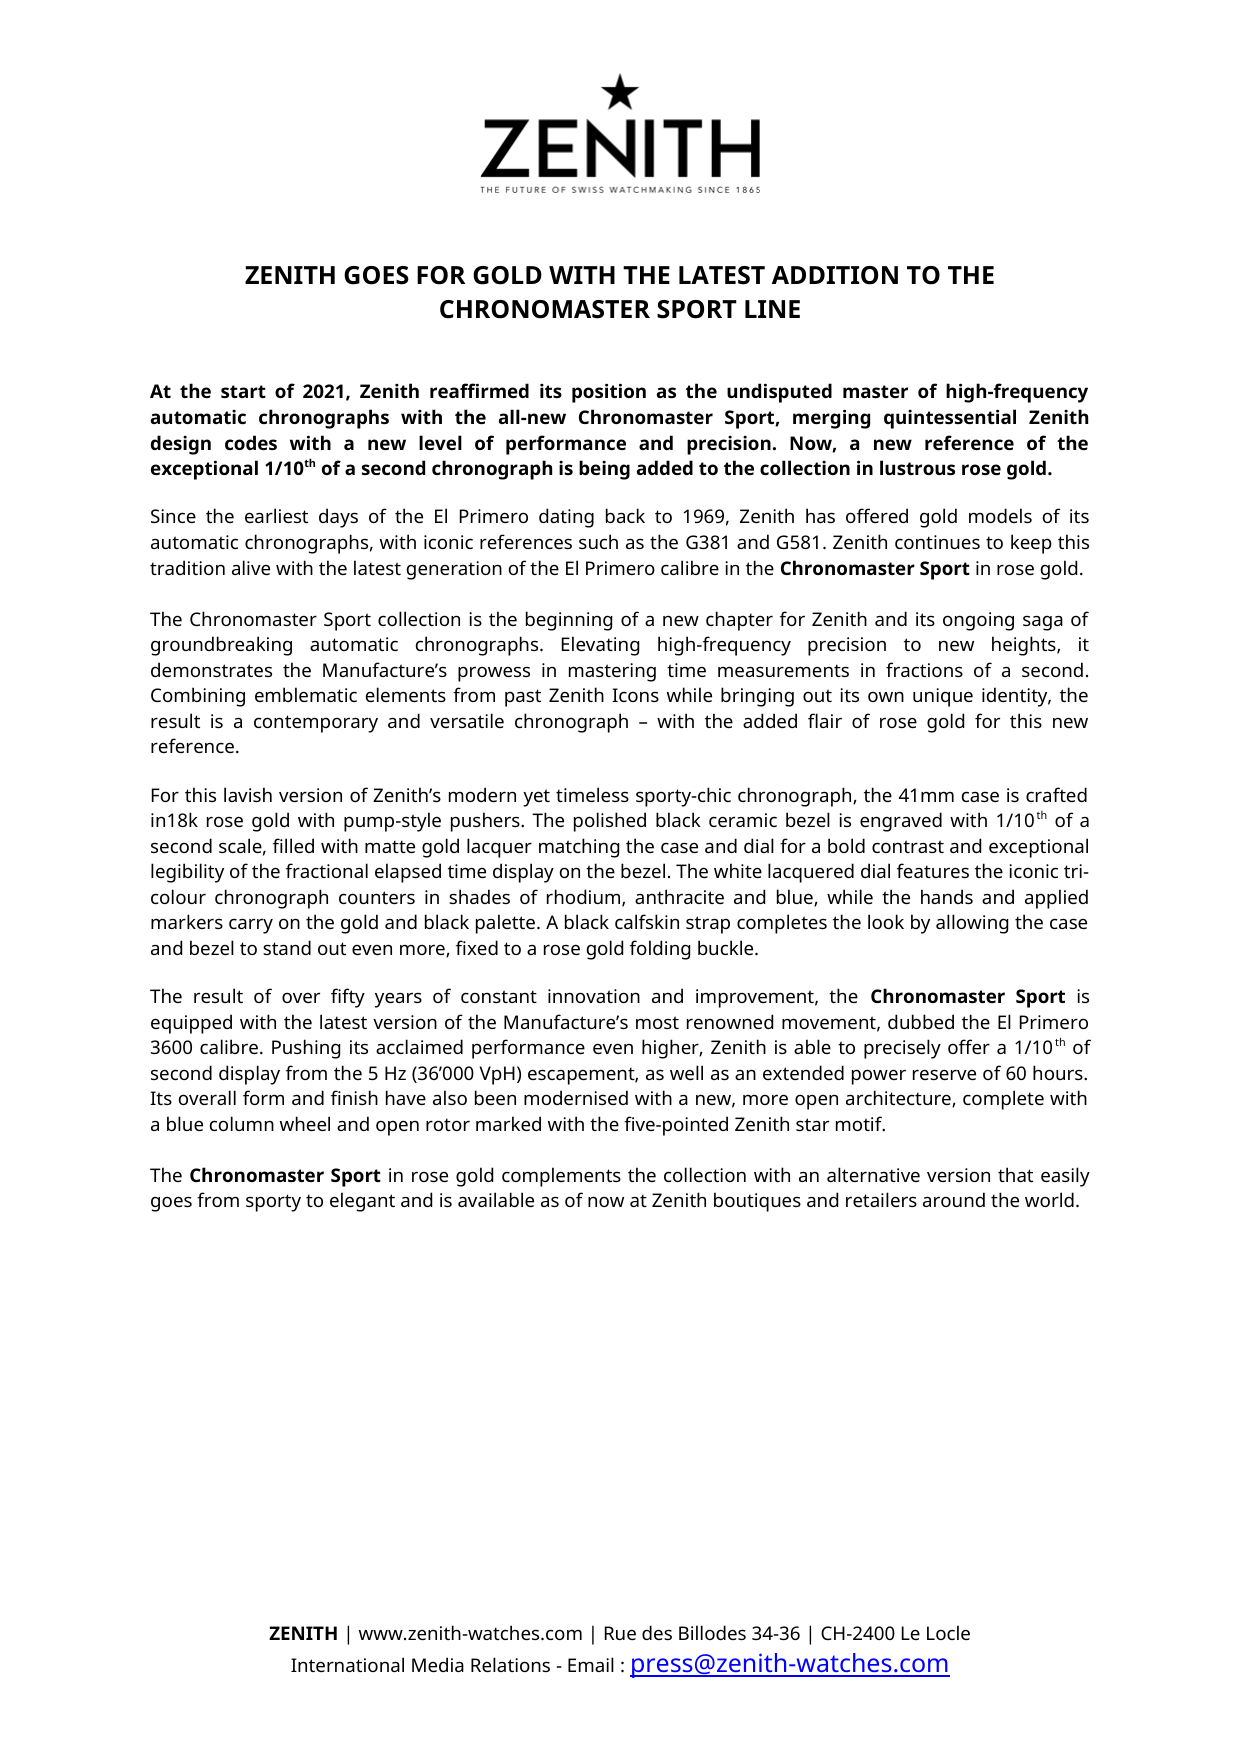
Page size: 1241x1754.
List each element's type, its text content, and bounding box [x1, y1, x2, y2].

picture [480, 73, 760, 193]
text ZENITH GOES FOR GOLD WITH THE LATEST ADDITION TO THE CHRONOMASTER SPORT LINE [150, 257, 1090, 325]
text The Chronomaster Sport collection is the beginning of a new chapter for Zenith and its ongoing saga of groundbreaking automatic chronographs. Elevating high-frequency precision to new heights, it demonstrates the Manufacture’s prowess in mastering time measurements in fractions of a second. Combining emblematic elements from past Zenith Icons while bringing out its own unique identity, the result is a contemporary and versatile chronograph – with the added flair of rose gold for this new reference. [150, 606, 1090, 759]
text The result of over fifty years of constant innovation and improvement, the Chronomaster Sport is equipped with the latest version of the Manufacture’s most renowned movement, dubbed the El Primero 3600 calibre. Pushing its acclaimed performance even higher, Zenith is able to precisely offer a 1/10th of second display from the 5 Hz (36’000 VpH) escapement, as well as an extended power reserve of 60 hours. Its overall form and finish have also been modernised with a new, more open architecture, complete with a blue column wheel and open rotor marked with the five-pointed Zenith star motif. [150, 983, 1090, 1137]
text For this lavish version of Zenith’s modern yet timeless sporty-chic chronograph, the 41mm case is crafted in18k rose gold with pump-style pushers. The polished black ceramic bezel is engraved with 1/10th of a second scale, filled with matte gold lacquer matching the case and dial for a bold contrast and exceptional legibility of the fractional elapsed time display on the bezel. The white lacquered dial features the iconic tri-colour chronograph counters in shades of rhodium, anthracite and blue, while the hands and applied markers carry on the gold and black palette. A black calfskin strap completes the look by allowing the case and bezel to stand out even more, fixed to a rose gold folding buckle. [150, 782, 1090, 961]
text Since the earliest days of the El Primero dating back to 1969, Zenith has offered gold models of its automatic chronographs, with iconic references such as the G381 and G581. Zenith continues to keep this tradition alive with the latest generation of the El Primero calibre in the Chronomaster Sport in rose gold. [150, 504, 1090, 580]
text The Chronomaster Sport in rose gold complements the collection with an alternative version that easily goes from sporty to elegant and is available as of now at Zenith boutiques and retailers around the world. [150, 1162, 1090, 1213]
text At the start of 2021, Zenith reaffirmed its position as the undisputed master of high-frequency automatic chronographs with the all-new Chronomaster Sport, merging quintessential Zenith design codes with a new level of performance and precision. Now, a new reference of the exceptional 1/10th of a second chronograph is being added to the collection in lustrous rose gold. [150, 379, 1090, 481]
